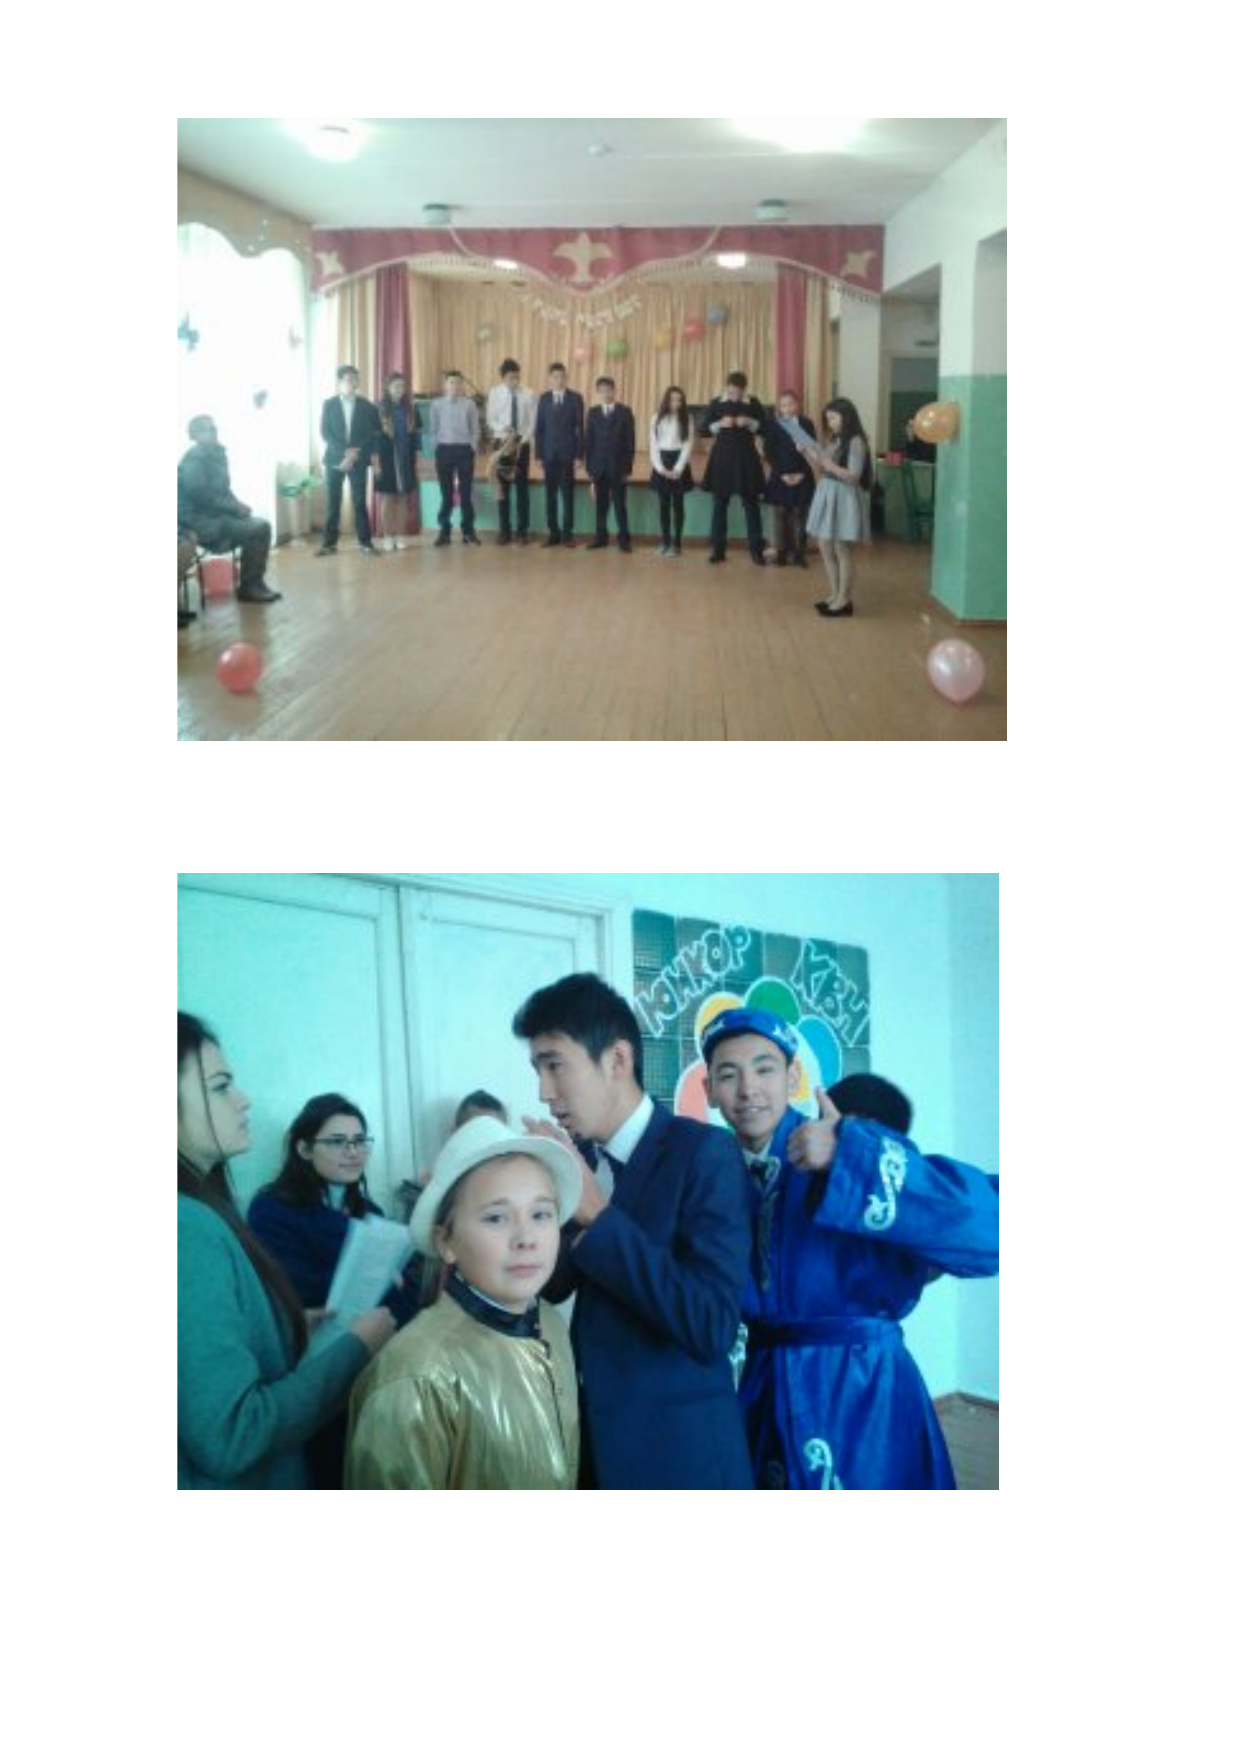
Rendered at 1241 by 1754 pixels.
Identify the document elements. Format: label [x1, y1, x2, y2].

picture [177, 118, 1007, 741]
picture [177, 873, 999, 1490]
